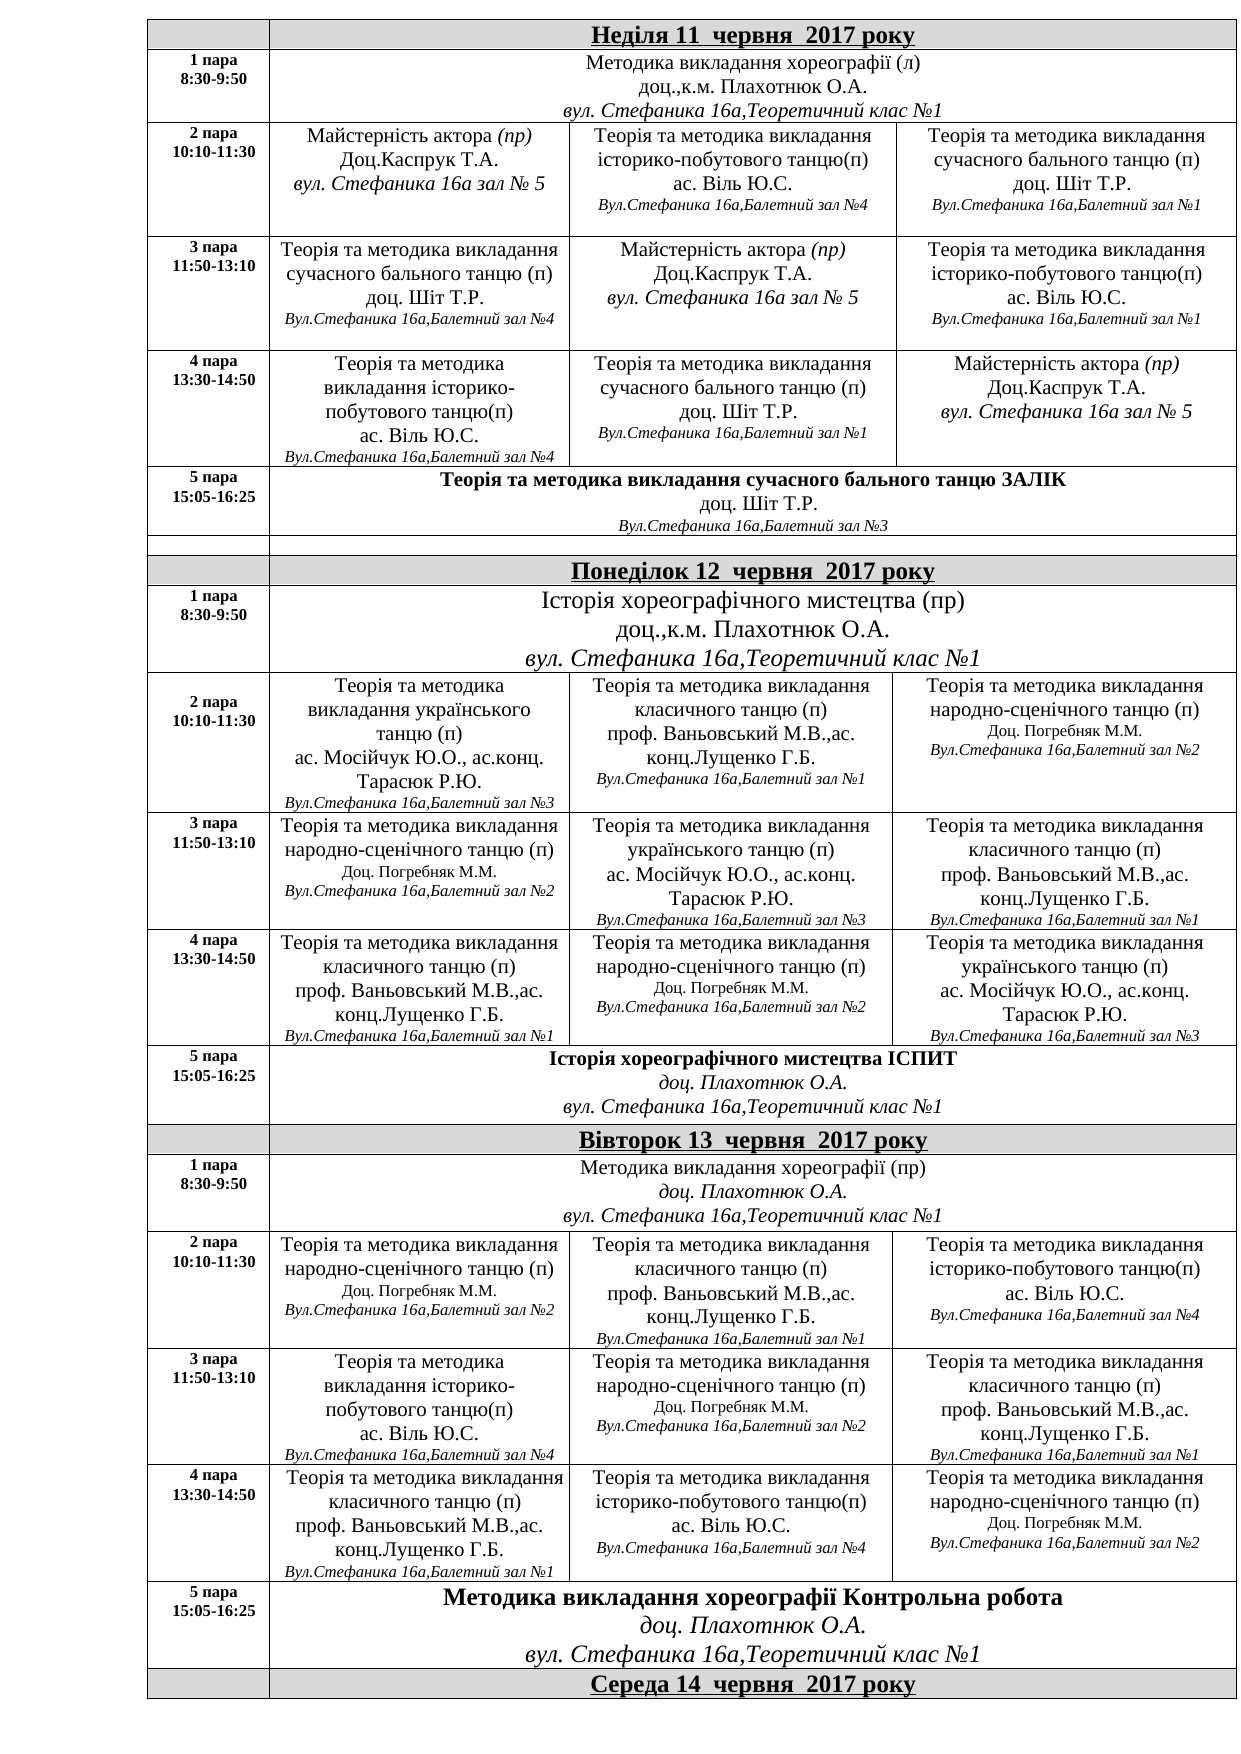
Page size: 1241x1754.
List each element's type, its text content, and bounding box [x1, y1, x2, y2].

table_cell 2 пара 10:10-11:30 [148, 673, 269, 812]
table_cell Теорія та методика викладання народно-сценічного танцю (п) Доц. Погребняк М.М. Вул.Стефаника 16а,Балетний зал №2 [270, 813, 569, 929]
table_cell [148, 556, 269, 584]
table_cell Теорія та методика викладання народно-сценічного танцю (п) Доц. Погребняк М.М. Вул.Стефаника 16а,Балетний зал №2 [893, 673, 1236, 812]
table_cell Теорія та методика викладання класичного танцю (п) проф. Ваньовський М.В.,ас. конц.Лущенко Г.Б. Вул.Стефаника 16а,Балетний зал №1 [893, 813, 1236, 929]
table_cell Історія хореографічного мистецтва (пр) доц.,к.м. Плахотнюк О.А. вул. Стефаника 16а,Теоретичний клас №1 [270, 586, 1236, 672]
table_cell Методика викладання хореографії (пр) доц. Плахотнюк О.А. вул. Стефаника 16а,Теоретичний клас №1 [270, 1155, 1236, 1231]
table_cell Теорія та методика викладання класичного танцю (п) проф. Ваньовський М.В.,ас. конц.Лущенко Г.Б. Вул.Стефаника 16а,Балетний зал №1 [893, 1349, 1236, 1464]
table_cell 2 пара 10:10-11:30 [148, 123, 269, 236]
table_cell Теорія та методика викладання класичного танцю (п) проф. Ваньовський М.В.,ас. конц.Лущенко Г.Б. Вул.Стефаника 16а,Балетний зал №1 [570, 673, 892, 812]
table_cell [570, 1465, 892, 1581]
table_cell Теорія та методика викладання українського танцю (п) ас. Мосійчук Ю.О., ас.конц. Тарасюк Р.Ю. Вул.Стефаника 16а,Балетний зал №3 [270, 673, 569, 812]
table_cell 5 пара 15:05-16:25 [148, 467, 269, 534]
table_cell Майстерність актора (пр) Доц.Каспрук Т.А. вул. Стефаника 16а зал № 5 [270, 123, 569, 236]
table_cell 5 пара 15:05-16:25 [148, 1582, 269, 1668]
table_cell Методика викладання хореографії Контрольна робота доц. Плахотнюк О.А. вул. Стефаника 16а,Теоретичний клас №1 [270, 1582, 1236, 1668]
table_cell Теорія та методика викладання народно-сценічного танцю (п) Доц. Погребняк М.М. Вул.Стефаника 16а,Балетний зал №2 [893, 1465, 1236, 1581]
table_cell 4 пара 13:30-14:50 [148, 1465, 269, 1581]
table_cell Теорія та методика викладання історико-побутового танцю(п) ас. Віль Ю.С. Вул.Стефаника 16а,Балетний зал №4 [570, 123, 896, 236]
table_cell 4 пара 13:30-14:50 [148, 351, 269, 466]
table_cell [148, 1669, 269, 1698]
table_cell Теорія та методика викладання сучасного бального танцю (п) доц. Шіт Т.Р. Вул.Стефаника 16а,Балетний зал №4 [270, 237, 569, 350]
table_cell [148, 536, 269, 555]
table_cell [270, 536, 1236, 555]
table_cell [270, 1465, 569, 1581]
table_cell 5 пара 15:05-16:25 [148, 1046, 269, 1124]
table_cell Теорія та методика викладання історико-побутового танцю(п) ас. Віль Ю.С. Вул.Стефаника 16а,Балетний зал №4 [270, 1349, 569, 1464]
table_cell Теорія та методика викладання історико-побутового танцю(п) ас. Віль Ю.С. Вул.Стефаника 16а,Балетний зал №4 [893, 1232, 1236, 1348]
table_cell Теорія та методика викладання історико-побутового танцю(п) ас. Віль Ю.С. Вул.Стефаника 16а,Балетний зал №1 [897, 237, 1236, 350]
table_cell 1 пара 8:30-9:50 [148, 50, 269, 122]
table_cell Методика викладання хореографії (л) доц.,к.м. Плахотнюк О.А. вул. Стефаника 16а,Теоретичний клас №1 [270, 50, 1236, 122]
table_cell Теорія та методика викладання історико-побутового танцю(п) ас. Віль Ю.С. Вул.Стефаника 16а,Балетний зал №4 [270, 351, 569, 466]
table_cell Теорія та методика викладання українського танцю (п) ас. Мосійчук Ю.О., ас.конц. Тарасюк Р.Ю. Вул.Стефаника 16а,Балетний зал №3 [570, 813, 892, 929]
table_cell Теорія та методика викладання сучасного бального танцю (п) доц. Шіт Т.Р. Вул.Стефаника 16а,Балетний зал №1 [897, 123, 1236, 236]
table_cell Теорія та методика викладання народно-сценічного танцю (п) Доц. Погребняк М.М. Вул.Стефаника 16а,Балетний зал №2 [570, 1349, 892, 1464]
table_cell Теорія та методика викладання класичного танцю (п) проф. Ваньовський М.В.,ас. конц.Лущенко Г.Б. Вул.Стефаника 16а,Балетний зал №1 [270, 930, 569, 1045]
table_cell 3 пара 11:50-13:10 [148, 237, 269, 350]
table_cell Теорія та методика викладання народно-сценічного танцю (п) Доц. Погребняк М.М. Вул.Стефаника 16а,Балетний зал №2 [570, 930, 892, 1045]
table_cell 1 пара 8:30-9:50 [148, 586, 269, 672]
table_cell [148, 20, 269, 48]
table_cell 4 пара 13:30-14:50 [148, 930, 269, 1045]
table_cell Вівторок 13 червня 2017 року [270, 1125, 1236, 1153]
table_cell 1 пара 8:30-9:50 [148, 1155, 269, 1231]
table_cell Теорія та методика викладання сучасного бального танцю (п) доц. Шіт Т.Р. Вул.Стефаника 16а,Балетний зал №1 [570, 351, 896, 466]
table_cell Теорія та методика викладання українського танцю (п) ас. Мосійчук Ю.О., ас.конц. Тарасюк Р.Ю. Вул.Стефаника 16а,Балетний зал №3 [893, 930, 1236, 1045]
table_cell Середа 14 червня 2017 року [270, 1669, 1236, 1698]
table_cell Теорія та методика викладання сучасного бального танцю ЗАЛІК доц. Шіт Т.Р. Вул.Стефаника 16а,Балетний зал №3 [270, 467, 1236, 534]
table_cell Історія хореографічного мистецтва ІСПИТ доц. Плахотнюк О.А. вул. Стефаника 16а,Теоретичний клас №1 [270, 1046, 1236, 1124]
table_cell Майстерність актора (пр) Доц.Каспрук Т.А. вул. Стефаника 16а зал № 5 [570, 237, 896, 350]
table_cell 2 пара 10:10-11:30 [148, 1232, 269, 1348]
table_cell Неділя 11 червня 2017 року [270, 20, 1236, 48]
table_cell Теорія та методика викладання народно-сценічного танцю (п) Доц. Погребняк М.М. Вул.Стефаника 16а,Балетний зал №2 [270, 1232, 569, 1348]
table_cell Понеділок 12 червня 2017 року [270, 556, 1236, 584]
table_cell 3 пара 11:50-13:10 [148, 813, 269, 929]
table_cell [148, 1125, 269, 1153]
table_cell Майстерність актора (пр) Доц.Каспрук Т.А. вул. Стефаника 16а зал № 5 [897, 351, 1236, 466]
table_cell 3 пара 11:50-13:10 [148, 1349, 269, 1464]
table_cell Теорія та методика викладання класичного танцю (п) проф. Ваньовський М.В.,ас. конц.Лущенко Г.Б. Вул.Стефаника 16а,Балетний зал №1 [570, 1232, 892, 1348]
